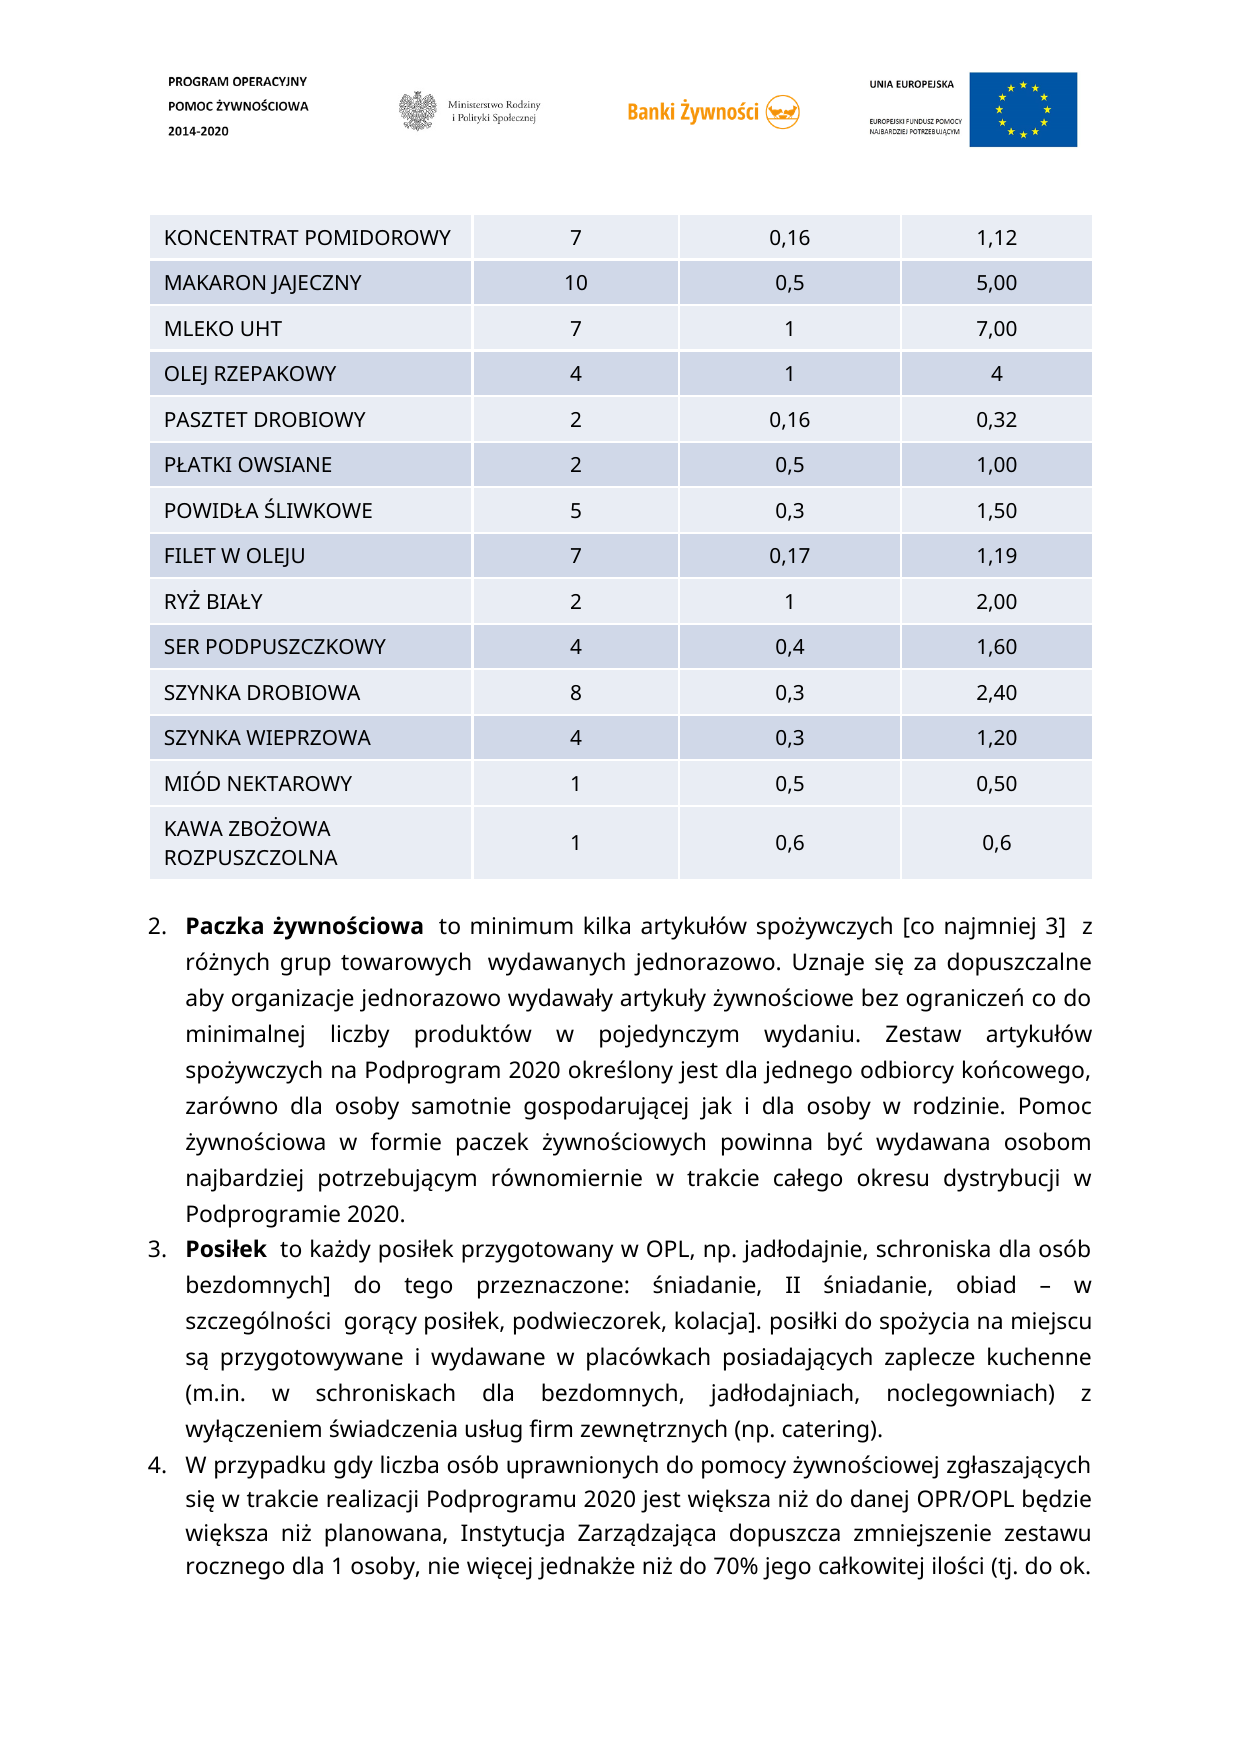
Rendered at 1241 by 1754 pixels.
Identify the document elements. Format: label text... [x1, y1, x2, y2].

table_cell 1,00 [902, 443, 1092, 486]
table_cell 4 [474, 625, 678, 668]
table_cell 0,3 [680, 716, 900, 759]
table_cell 2,00 [902, 579, 1092, 623]
table_cell 0,32 [902, 397, 1092, 441]
table_cell 1,50 [902, 488, 1092, 532]
table_cell 0,4 [680, 625, 900, 668]
table_cell 7 [474, 306, 678, 349]
table_cell 2 [474, 443, 678, 486]
table_cell 2 [474, 579, 678, 623]
table_cell 0,6 [680, 807, 900, 879]
table_cell FILET W OLEJU [150, 534, 471, 577]
table_cell 7,00 [902, 306, 1092, 349]
table_cell 4 [474, 716, 678, 759]
table_cell 5,00 [902, 261, 1092, 304]
table_cell SZYNKA WIEPRZOWA [150, 716, 471, 759]
table_cell 1,20 [902, 716, 1092, 759]
table_cell KAWA ZBOŻOWA ROZPUSZCZOLNA [150, 807, 471, 879]
list Posiłek to każdy posiłek przygotowany w OPL, np. jadłodajnie, schroniska dla osób bezdomnych] do tego przeznaczone: śniadanie, II śniadanie, obiad – w szczególności gorący posiłek, podwieczorek, kolacja]. posiłki do spożycia na miejscu są przygotowywane i wydawane w placówkach posiadających zaplecze kuchenne (m.in. w schroniskach dla bezdomnych, jadłodajniach, noclegowniach) z wyłączeniem świadczenia usług firm zewnętrznych (np. catering). [148, 1233, 1093, 1444]
table_cell 4 [474, 352, 678, 395]
table_cell 1 [474, 761, 678, 805]
table_cell 5 [474, 488, 678, 532]
table_cell 0,16 [680, 397, 900, 441]
table_cell 1,12 [902, 215, 1092, 258]
table_cell 1 [680, 352, 900, 395]
table_cell POWIDŁA ŚLIWKOWE [150, 488, 471, 532]
table_cell 0,5 [680, 261, 900, 304]
table_cell 8 [474, 670, 678, 714]
table_cell 7 [474, 215, 678, 258]
table_cell SZYNKA DROBIOWA [150, 670, 471, 714]
table_cell 7 [474, 534, 678, 577]
table_cell 1,19 [902, 534, 1092, 577]
table_cell 1 [680, 579, 900, 623]
table_cell OLEJ RZEPAKOWY [150, 352, 471, 395]
table_cell 0,17 [680, 534, 900, 577]
table_cell 0,16 [680, 215, 900, 258]
table_cell 0,6 [902, 807, 1092, 879]
picture [147, 44, 1093, 213]
table_cell MAKARON JAJECZNY [150, 261, 471, 304]
list Paczka żywnościowa to minimum kilka artykułów spożywczych [co najmniej 3] z różnych grup towarowych wydawanych jednorazowo. Uznaje się za dopuszczalne aby organizacje jednorazowo wydawały artykuły żywnościowe bez ograniczeń co do minimalnej liczby produktów w pojedynczym wydaniu. Zestaw artykułów spożywczych na Podprogram 2020 określony jest dla jednego odbiorcy końcowego, zarówno dla osoby samotnie gospodarującej jak i dla osoby w rodzinie. Pomoc żywnościowa w formie paczek żywnościowych powinna być wydawana osobom najbardziej potrzebującym równomiernie w trakcie całego okresu dystrybucji w Podprogramie 2020. [148, 910, 1093, 1229]
table_cell 0,3 [680, 488, 900, 532]
table_cell MLEKO UHT [150, 306, 471, 349]
table_cell 0,50 [902, 761, 1092, 805]
table_cell 1 [680, 306, 900, 349]
table_cell 1 [474, 807, 678, 879]
table_cell PASZTET DROBIOWY [150, 397, 471, 441]
table_cell 1,60 [902, 625, 1092, 668]
table_cell 2 [474, 397, 678, 441]
table_cell 4 [902, 352, 1092, 395]
table_cell 2,40 [902, 670, 1092, 714]
table_cell SER PODPUSZCZKOWY [150, 625, 471, 668]
table_cell 0,3 [680, 670, 900, 714]
table_cell 0,5 [680, 761, 900, 805]
table_cell KONCENTRAT POMIDOROWY [150, 215, 471, 258]
table_cell PŁATKI OWSIANE [150, 443, 471, 486]
table_cell 10 [474, 261, 678, 304]
table_cell MIÓD NEKTAROWY [150, 761, 471, 805]
table_cell RYŻ BIAŁY [150, 579, 471, 623]
table_cell 0,5 [680, 443, 900, 486]
